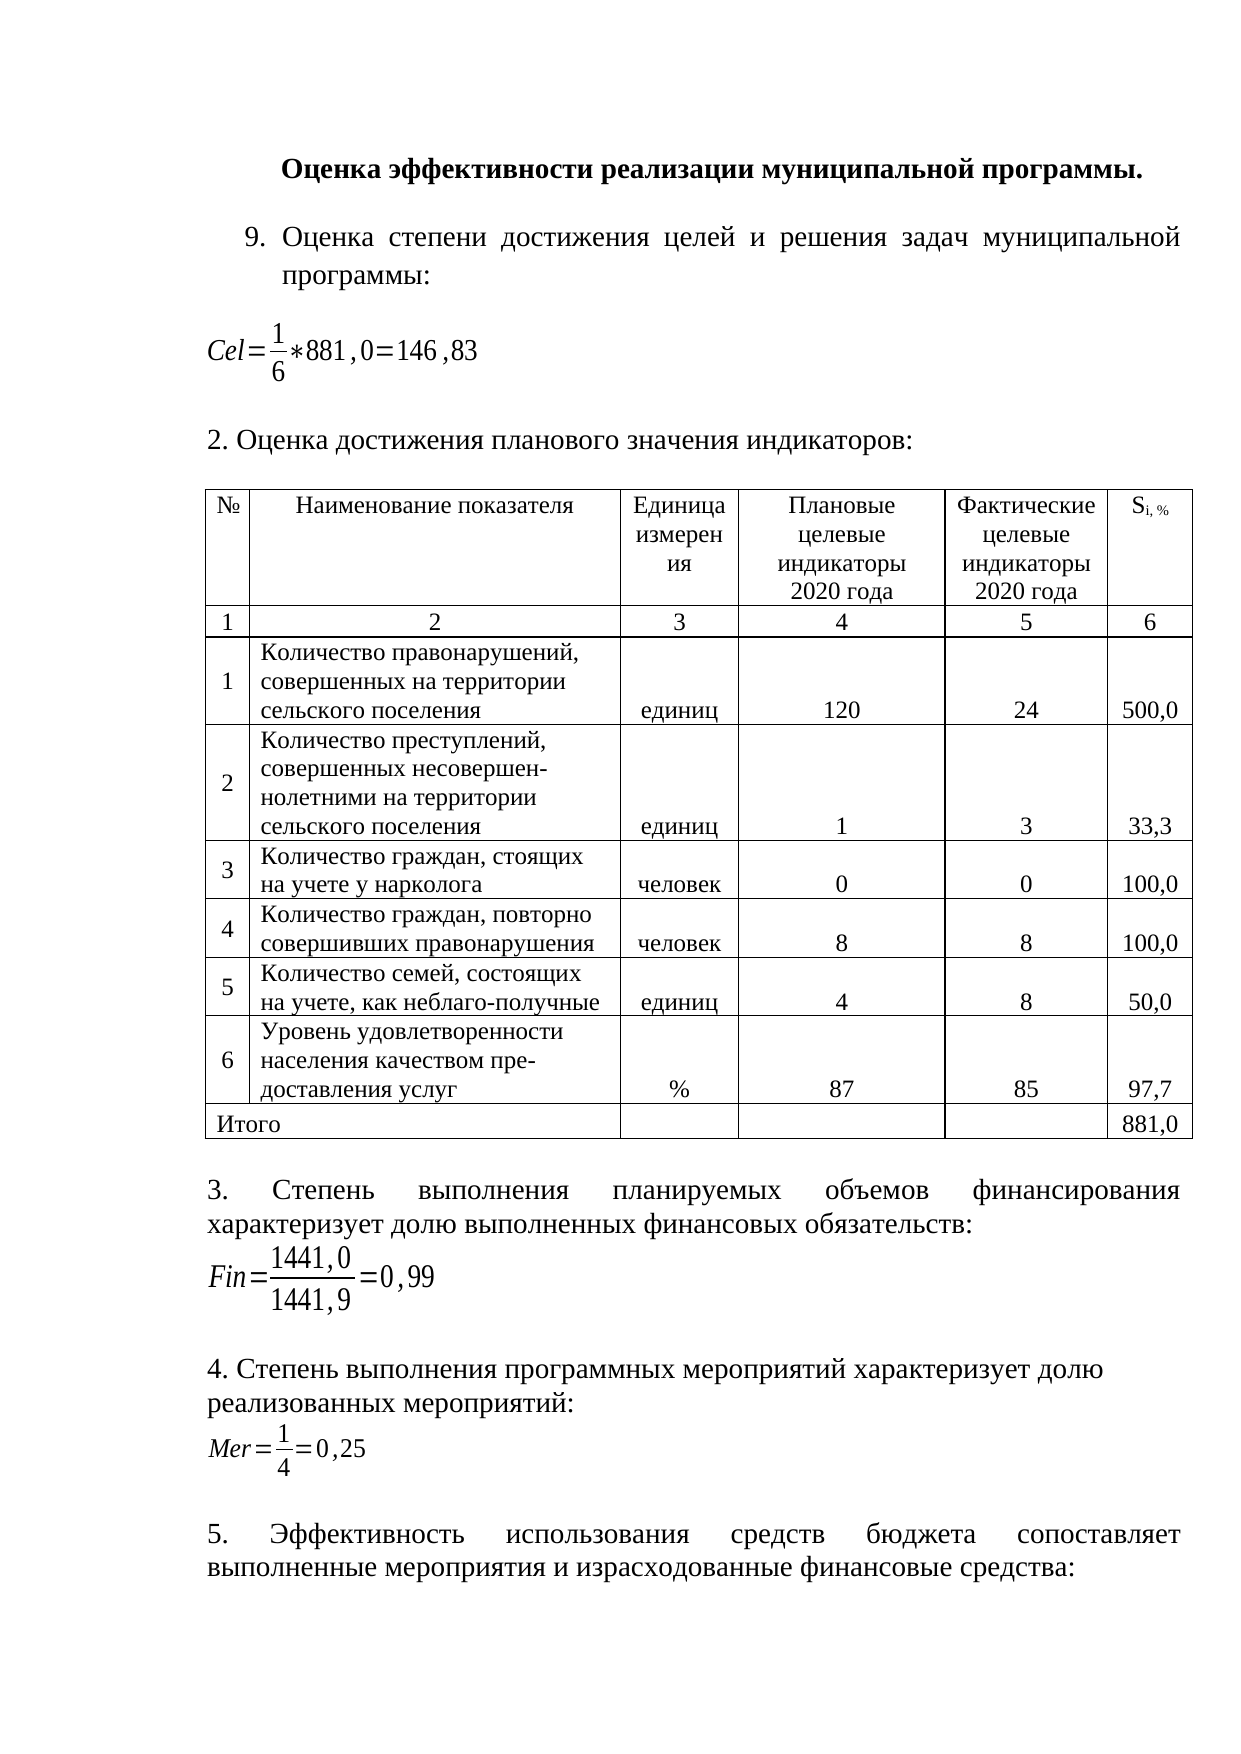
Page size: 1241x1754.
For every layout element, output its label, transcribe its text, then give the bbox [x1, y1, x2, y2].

table_cell 120 [739, 638, 944, 724]
table_cell Количество преступлений, совершенных несовершен-нолетними на территории сельского поселения [250, 725, 620, 840]
table_cell 50,0 [1108, 958, 1192, 1015]
table_cell Количество семей, состоящих на учете, как неблаго-получные [250, 958, 620, 1015]
text 3. Степень выполнения планируемых объемов финансирования характеризует долю выполненных финансовых обязательств: [207, 1172, 1181, 1239]
table_cell 1 [206, 638, 249, 724]
table_cell единиц [621, 725, 738, 840]
table_cell 24 [946, 638, 1107, 724]
table_header Плановые целевые индикаторы 2020 года [739, 490, 944, 605]
table_cell 8 [739, 899, 944, 957]
table_cell человек [621, 899, 738, 957]
table_header № [206, 490, 249, 605]
table_cell [946, 1104, 1107, 1138]
table_cell 4 [206, 899, 249, 957]
table_cell 33,3 [1108, 725, 1192, 840]
table_cell 1 [739, 725, 944, 840]
table_cell 97,7 [1108, 1016, 1192, 1103]
table_cell 1 [206, 606, 249, 636]
table_cell 5 [946, 606, 1107, 636]
table_cell единиц [621, 638, 738, 724]
table_cell единиц [621, 958, 738, 1015]
table_header Наименование показателя [250, 490, 620, 605]
text Оценка эффективности реализации муниципальной программы. [207, 152, 1181, 185]
table_cell 87 [739, 1016, 944, 1103]
table_cell 3 [621, 606, 738, 636]
table_cell Итого [206, 1104, 620, 1138]
table_cell человек [621, 841, 738, 898]
table_cell 8 [946, 899, 1107, 957]
table_cell 4 [739, 606, 944, 636]
table_cell Количество правонарушений, совершенных на территории сельского поселения [250, 638, 620, 724]
table_cell 8 [946, 958, 1107, 1015]
table_cell % [621, 1016, 738, 1103]
table_cell 6 [1108, 606, 1192, 636]
table_cell 3 [946, 725, 1107, 840]
table_cell 0 [739, 841, 944, 898]
table_cell 5 [206, 958, 249, 1015]
table_cell 100,0 [1108, 841, 1192, 898]
table_cell 4 [739, 958, 944, 1015]
table_cell [621, 1104, 738, 1138]
text 2. Оценка достижения планового значения индикаторов: [207, 422, 1181, 456]
text 5. Эффективность использования средств бюджета сопоставляет выполненные мероприятия и израсходованные финансовые средства: [207, 1516, 1181, 1583]
table_cell [739, 1104, 944, 1138]
text 4. Степень выполнения программных мероприятий характеризует долю реализованных мероприятий: [207, 1351, 1181, 1418]
table_cell 0 [946, 841, 1107, 898]
table_header Фактические целевые индикаторы 2020 года [946, 490, 1107, 605]
list Оценка степени достижения целей и решения задач муниципальной программы: [244, 219, 1181, 291]
table_cell Уровень удовлетворенности населения качеством пре-доставления услуг [250, 1016, 620, 1103]
table_cell 3 [206, 841, 249, 898]
table_header Si, % [1108, 490, 1192, 605]
table_cell Количество граждан, повторно совершивших правонарушения [250, 899, 620, 957]
table_cell 100,0 [1108, 899, 1192, 957]
table_cell 500,0 [1108, 638, 1192, 724]
table_header Единица измерения [621, 490, 738, 605]
table_cell 6 [206, 1016, 249, 1103]
table_cell 85 [946, 1016, 1107, 1103]
table_cell 881,0 [1108, 1104, 1192, 1138]
table_cell Количество граждан, стоящих на учете у нарколога [250, 841, 620, 898]
table_cell 2 [206, 725, 249, 840]
table_cell 2 [250, 606, 620, 636]
